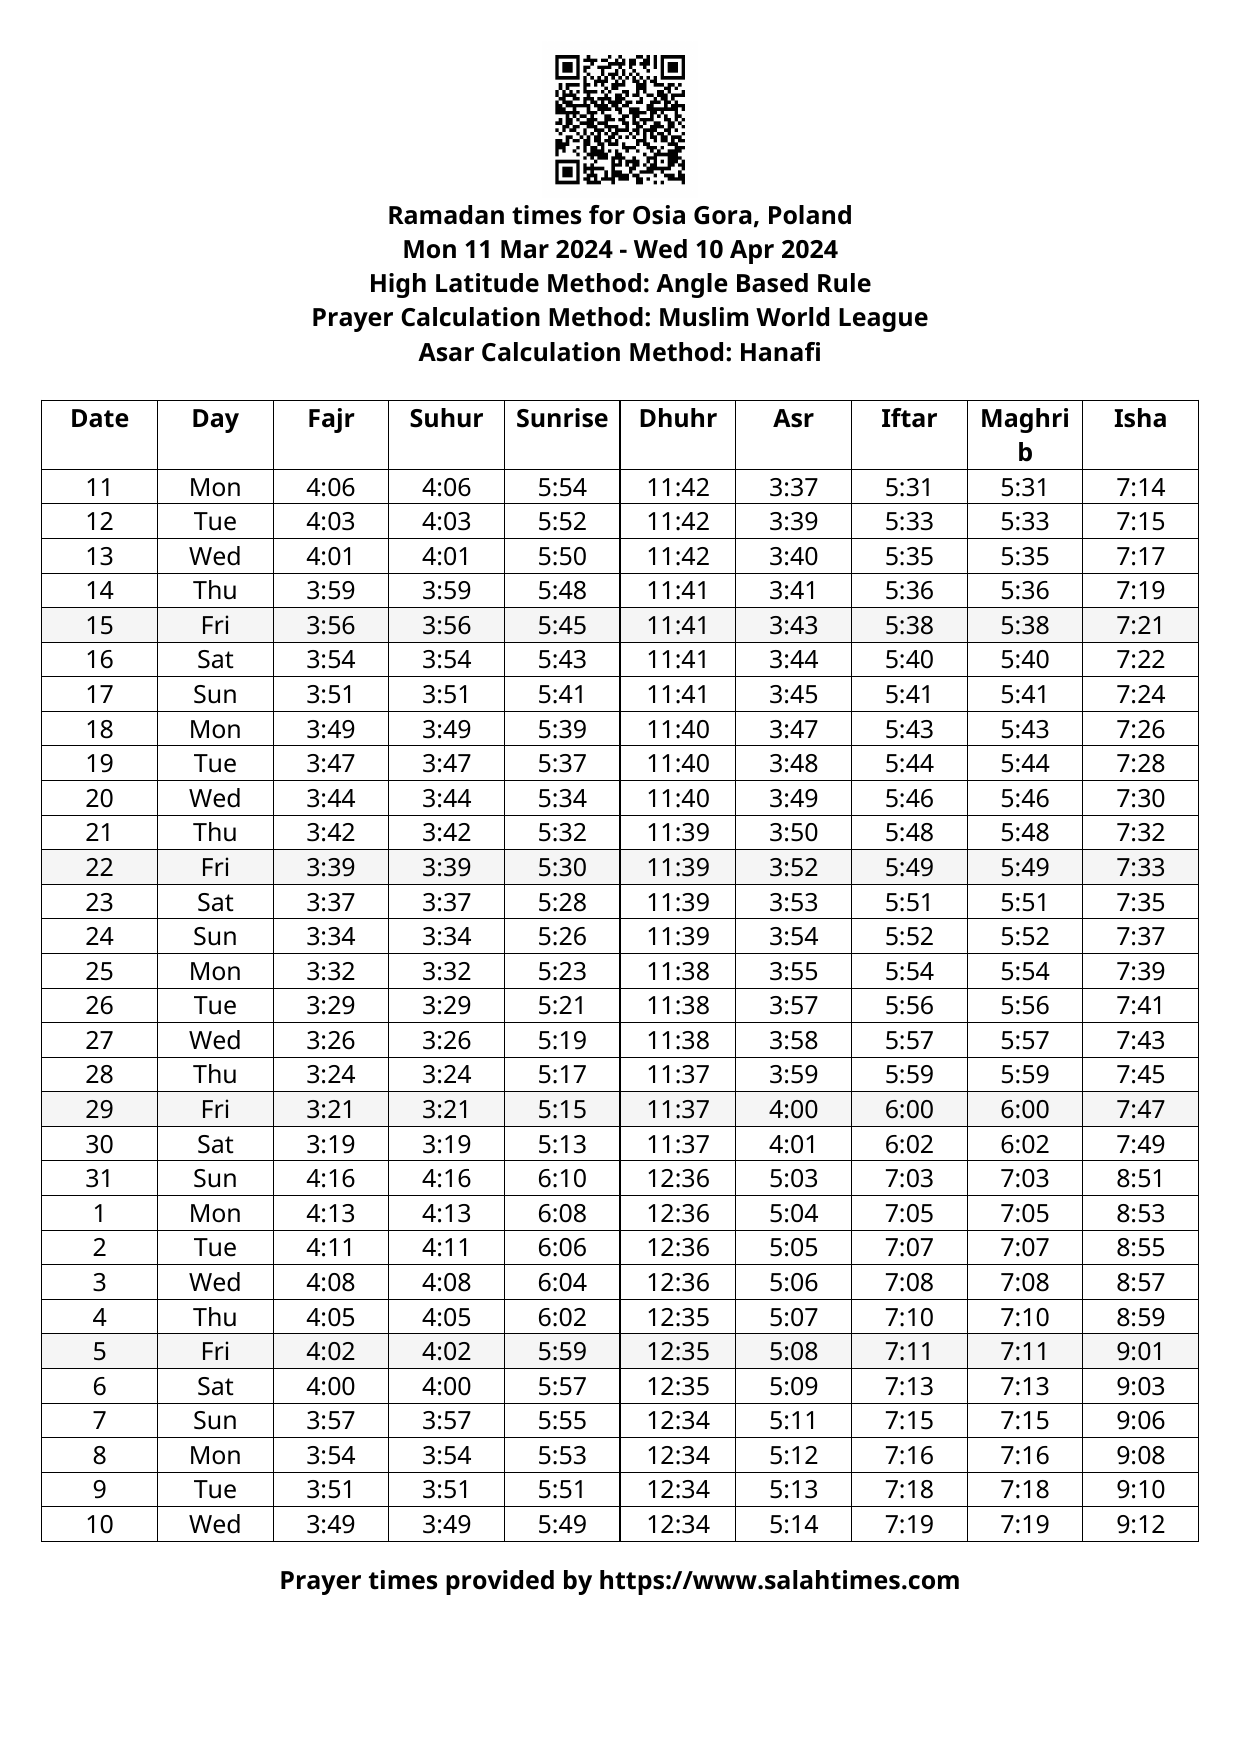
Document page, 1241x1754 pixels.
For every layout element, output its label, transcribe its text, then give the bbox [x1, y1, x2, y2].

table_cell Wed [158, 1265, 273, 1299]
table_cell 7:32 [1083, 816, 1198, 849]
table_cell 11:38 [621, 1023, 735, 1057]
table_cell Tue [158, 1231, 273, 1264]
table_cell 5:41 [505, 677, 619, 711]
table_header Dhuhr [621, 401, 735, 469]
table_cell 5:12 [736, 1438, 851, 1472]
table_cell 9:01 [1083, 1334, 1198, 1368]
table_cell 3:49 [274, 1507, 388, 1541]
table_cell 4:11 [274, 1231, 388, 1264]
table_cell 3:32 [274, 954, 388, 987]
table_cell Mon [158, 712, 273, 745]
table_cell 3:34 [389, 919, 504, 953]
table_cell 5:59 [505, 1334, 619, 1368]
table_cell 12:36 [621, 1196, 735, 1229]
table_cell 5:46 [968, 781, 1082, 814]
table_cell 7:39 [1083, 954, 1198, 987]
table_cell 7:26 [1083, 712, 1198, 745]
table_header Maghrib [968, 401, 1082, 469]
table_cell 5:49 [968, 850, 1082, 884]
table_cell 7:45 [1083, 1058, 1198, 1091]
table_cell 8:57 [1083, 1265, 1198, 1299]
table_cell 3:47 [274, 746, 388, 780]
table_cell 4:06 [274, 470, 388, 503]
table_cell 7:47 [1083, 1092, 1198, 1126]
table_cell 11:39 [621, 816, 735, 849]
table_cell 3:53 [736, 885, 851, 918]
table_cell 5:08 [736, 1334, 851, 1368]
table_cell 6:00 [852, 1092, 967, 1126]
table_cell 3:54 [389, 1438, 504, 1472]
table_cell Wed [158, 539, 273, 572]
table_cell 7:13 [968, 1369, 1082, 1402]
table_cell 5:50 [505, 539, 619, 572]
table_cell 3:49 [389, 1507, 504, 1541]
table_cell 3:57 [736, 989, 851, 1022]
table_cell Wed [158, 1023, 273, 1057]
table_cell 12:35 [621, 1334, 735, 1368]
table_cell 3:24 [389, 1058, 504, 1091]
table_cell 5:51 [852, 885, 967, 918]
table_cell Tue [158, 504, 273, 538]
table_cell 5:14 [736, 1507, 851, 1541]
table_cell Mon [158, 1438, 273, 1472]
table_cell 5:43 [505, 643, 619, 676]
table_cell 5:56 [852, 989, 967, 1022]
table_cell 4:03 [274, 504, 388, 538]
table_cell 5:36 [852, 574, 967, 607]
table_cell 6:04 [505, 1265, 619, 1299]
table_cell 5:33 [852, 504, 967, 538]
table_cell Sat [158, 885, 273, 918]
table_cell 3:48 [736, 746, 851, 780]
table_cell 4:13 [389, 1196, 504, 1229]
table_cell 7:11 [852, 1334, 967, 1368]
table_cell Thu [158, 816, 273, 849]
table_cell 3:42 [274, 816, 388, 849]
table_cell 5:45 [505, 608, 619, 642]
table_cell 5:40 [852, 643, 967, 676]
table_cell 5:52 [852, 919, 967, 953]
table_cell 18 [42, 712, 157, 745]
table_cell 6:02 [852, 1127, 967, 1160]
table_cell 16 [42, 643, 157, 676]
table_cell 11:40 [621, 781, 735, 814]
table_cell 12:36 [621, 1265, 735, 1299]
table_cell 7:28 [1083, 746, 1198, 780]
table_cell 7:17 [1083, 539, 1198, 572]
table_cell 4:00 [736, 1092, 851, 1126]
table_cell 3:37 [736, 470, 851, 503]
table_cell 12:34 [621, 1473, 735, 1506]
table_cell 5:57 [852, 1023, 967, 1057]
table_cell 5:40 [968, 643, 1082, 676]
table_cell 5:32 [505, 816, 619, 849]
table_cell 5:36 [968, 574, 1082, 607]
table_cell 4:01 [389, 539, 504, 572]
text Prayer Calculation Method: Muslim World League [42, 300, 1198, 334]
table_cell 17 [42, 677, 157, 711]
table_cell 12:34 [621, 1438, 735, 1472]
table_cell 4:08 [389, 1265, 504, 1299]
table_cell 7:41 [1083, 989, 1198, 1022]
table_cell Sun [158, 677, 273, 711]
table_cell 7:05 [968, 1196, 1082, 1229]
table_cell 21 [42, 816, 157, 849]
table_cell 3:21 [274, 1092, 388, 1126]
table_cell 5:51 [505, 1473, 619, 1506]
table_cell 4:02 [274, 1334, 388, 1368]
table_cell 3:49 [389, 712, 504, 745]
table_cell 24 [42, 919, 157, 953]
table_cell 5:48 [852, 816, 967, 849]
table_cell 23 [42, 885, 157, 918]
table_cell 3:47 [389, 746, 504, 780]
table_cell 3:29 [274, 989, 388, 1022]
table_cell 3:37 [389, 885, 504, 918]
table_cell 19 [42, 746, 157, 780]
table_cell 30 [42, 1127, 157, 1160]
table_header Date [42, 401, 157, 469]
table_cell 11:38 [621, 989, 735, 1022]
table_cell 3:41 [736, 574, 851, 607]
table_cell 7:10 [852, 1300, 967, 1333]
table_header Asr [736, 401, 851, 469]
table_cell 3:19 [274, 1127, 388, 1160]
table_header Day [158, 401, 273, 469]
table_cell 5 [42, 1334, 157, 1368]
table_cell Tue [158, 989, 273, 1022]
table_cell 3:42 [389, 816, 504, 849]
table_cell 3:44 [274, 781, 388, 814]
table_cell 7:19 [852, 1507, 967, 1541]
table_cell 11:42 [621, 504, 735, 538]
table_cell 5:19 [505, 1023, 619, 1057]
table_cell 5:54 [968, 954, 1082, 987]
table_cell 5:52 [968, 919, 1082, 953]
table_cell 4:00 [274, 1369, 388, 1402]
table_cell 4:01 [736, 1127, 851, 1160]
table_cell 3:39 [389, 850, 504, 884]
table_cell 12 [42, 504, 157, 538]
table_cell 11:41 [621, 574, 735, 607]
table_cell 12:36 [621, 1161, 735, 1195]
table_cell 5:30 [505, 850, 619, 884]
table_cell Tue [158, 746, 273, 780]
table_cell Fri [158, 850, 273, 884]
table_cell 5:41 [852, 677, 967, 711]
table_cell 12:35 [621, 1300, 735, 1333]
table_cell 3:47 [736, 712, 851, 745]
table_cell 7:30 [1083, 781, 1198, 814]
table_cell 8:55 [1083, 1231, 1198, 1264]
table_cell 29 [42, 1092, 157, 1126]
table_cell 3:59 [736, 1058, 851, 1091]
table_cell Mon [158, 954, 273, 987]
table_cell 3:54 [389, 643, 504, 676]
table_cell 5:51 [968, 885, 1082, 918]
table_cell 3:51 [274, 677, 388, 711]
table_cell 25 [42, 954, 157, 987]
table_cell 7:14 [1083, 470, 1198, 503]
table_cell 6 [42, 1369, 157, 1402]
table_cell 7:10 [968, 1300, 1082, 1333]
table_cell 7:49 [1083, 1127, 1198, 1160]
table_cell 11:39 [621, 850, 735, 884]
table_cell 4:11 [389, 1231, 504, 1264]
table_cell 5:31 [852, 470, 967, 503]
table_cell 7:05 [852, 1196, 967, 1229]
table_cell 4:16 [274, 1161, 388, 1195]
table_cell 8:53 [1083, 1196, 1198, 1229]
table_cell 31 [42, 1161, 157, 1195]
table_cell 5:43 [968, 712, 1082, 745]
table_cell 3:51 [274, 1473, 388, 1506]
table_cell 5:33 [968, 504, 1082, 538]
table_cell 5:44 [968, 746, 1082, 780]
table_cell 7:13 [852, 1369, 967, 1402]
table_cell 5:56 [968, 989, 1082, 1022]
table_cell 7:33 [1083, 850, 1198, 884]
table_cell 3:32 [389, 954, 504, 987]
table_cell 7:24 [1083, 677, 1198, 711]
table_cell 11:40 [621, 712, 735, 745]
table_cell 5:46 [852, 781, 967, 814]
table_cell 3:39 [736, 504, 851, 538]
table_cell 5:48 [505, 574, 619, 607]
table_cell 5:59 [852, 1058, 967, 1091]
table_cell 5:31 [968, 470, 1082, 503]
table_cell 15 [42, 608, 157, 642]
text Mon 11 Mar 2024 - Wed 10 Apr 2024 [42, 232, 1198, 266]
table_cell 27 [42, 1023, 157, 1057]
table_cell 11:42 [621, 470, 735, 503]
table_cell 6:10 [505, 1161, 619, 1195]
table_cell 3:26 [274, 1023, 388, 1057]
table_cell 4 [42, 1300, 157, 1333]
table_cell 3:49 [274, 712, 388, 745]
table_cell 7:15 [968, 1404, 1082, 1437]
table_cell 3:43 [736, 608, 851, 642]
table_cell Sat [158, 1127, 273, 1160]
table_cell 11:41 [621, 643, 735, 676]
table_cell 5:13 [736, 1473, 851, 1506]
table_cell Sun [158, 1404, 273, 1437]
table_cell 7 [42, 1404, 157, 1437]
table_cell Thu [158, 1300, 273, 1333]
table_cell Wed [158, 1507, 273, 1541]
table_cell 11:37 [621, 1092, 735, 1126]
table_header Isha [1083, 401, 1198, 469]
table_cell 12:35 [621, 1369, 735, 1402]
table_cell Fri [158, 1334, 273, 1368]
table_cell 3:44 [736, 643, 851, 676]
table_cell 9:06 [1083, 1404, 1198, 1437]
table_cell Sun [158, 1161, 273, 1195]
table_cell 5:59 [968, 1058, 1082, 1091]
table_cell 5:49 [852, 850, 967, 884]
table_cell 3:51 [389, 677, 504, 711]
table_cell 12:36 [621, 1231, 735, 1264]
table_cell 7:11 [968, 1334, 1082, 1368]
table_header Iftar [852, 401, 967, 469]
table_cell 3:59 [274, 574, 388, 607]
table_cell 7:21 [1083, 608, 1198, 642]
table_cell 3:58 [736, 1023, 851, 1057]
table_cell 4:05 [389, 1300, 504, 1333]
table_cell 5:17 [505, 1058, 619, 1091]
table_cell 3:29 [389, 989, 504, 1022]
table_cell 5:11 [736, 1404, 851, 1437]
table_cell 3:34 [274, 919, 388, 953]
table_cell 3 [42, 1265, 157, 1299]
table_cell 5:15 [505, 1092, 619, 1126]
table_cell 5:13 [505, 1127, 619, 1160]
text High Latitude Method: Angle Based Rule [42, 266, 1198, 300]
table_cell 4:06 [389, 470, 504, 503]
table_cell 3:37 [274, 885, 388, 918]
table_cell 5:23 [505, 954, 619, 987]
table_cell 9:10 [1083, 1473, 1198, 1506]
table_cell 9:12 [1083, 1507, 1198, 1541]
table_cell 5:44 [852, 746, 967, 780]
table_cell 5:55 [505, 1404, 619, 1437]
table_cell 7:43 [1083, 1023, 1198, 1057]
table_cell 3:57 [389, 1404, 504, 1437]
table_cell 2 [42, 1231, 157, 1264]
table_cell 11:37 [621, 1058, 735, 1091]
table_cell 7:19 [1083, 574, 1198, 607]
table_cell 7:15 [1083, 504, 1198, 538]
table_cell 6:00 [968, 1092, 1082, 1126]
table_cell 7:16 [852, 1438, 967, 1472]
table_cell 12:34 [621, 1507, 735, 1541]
table_cell 3:54 [274, 1438, 388, 1472]
table_cell Mon [158, 470, 273, 503]
table_header Fajr [274, 401, 388, 469]
table_cell 28 [42, 1058, 157, 1091]
table_cell 11:39 [621, 885, 735, 918]
table_cell 3:57 [274, 1404, 388, 1437]
table_cell 3:50 [736, 816, 851, 849]
table_cell 5:53 [505, 1438, 619, 1472]
table_cell 4:00 [389, 1369, 504, 1402]
table_cell 7:18 [852, 1473, 967, 1506]
table_cell 7:16 [968, 1438, 1082, 1472]
text Prayer times provided by https://www.salahtimes.com [42, 1563, 1198, 1597]
table_cell 10 [42, 1507, 157, 1541]
table_cell Mon [158, 1196, 273, 1229]
table_cell 4:02 [389, 1334, 504, 1368]
table_cell 11 [42, 470, 157, 503]
table_cell 4:13 [274, 1196, 388, 1229]
table_cell 5:09 [736, 1369, 851, 1402]
table_cell 5:35 [852, 539, 967, 572]
table_cell 3:21 [389, 1092, 504, 1126]
table_cell Sat [158, 1369, 273, 1402]
table_cell 7:37 [1083, 919, 1198, 953]
table_cell 5:57 [968, 1023, 1082, 1057]
table_cell 11:39 [621, 919, 735, 953]
picture [542, 41, 699, 198]
table_cell 11:42 [621, 539, 735, 572]
table_cell 4:16 [389, 1161, 504, 1195]
table_cell 7:15 [852, 1404, 967, 1437]
table_cell 7:08 [968, 1265, 1082, 1299]
table_cell 5:04 [736, 1196, 851, 1229]
table_cell Wed [158, 781, 273, 814]
table_cell 5:38 [852, 608, 967, 642]
table_cell 12:34 [621, 1404, 735, 1437]
table_cell 8:51 [1083, 1161, 1198, 1195]
table_cell 3:39 [274, 850, 388, 884]
table_cell Fri [158, 1092, 273, 1126]
table_cell Sun [158, 919, 273, 953]
table_cell 5:49 [505, 1507, 619, 1541]
table_cell 8 [42, 1438, 157, 1472]
table_cell 5:52 [505, 504, 619, 538]
table_cell 11:40 [621, 746, 735, 780]
table_cell 3:59 [389, 574, 504, 607]
table_cell 3:54 [274, 643, 388, 676]
table_cell 9 [42, 1473, 157, 1506]
table_cell Thu [158, 1058, 273, 1091]
table_cell 3:44 [389, 781, 504, 814]
table_cell 5:41 [968, 677, 1082, 711]
table_cell 3:40 [736, 539, 851, 572]
table_cell 11:37 [621, 1127, 735, 1160]
table_cell 5:06 [736, 1265, 851, 1299]
table_cell 5:37 [505, 746, 619, 780]
table_cell 3:55 [736, 954, 851, 987]
table_cell 5:39 [505, 712, 619, 745]
table_cell 7:18 [968, 1473, 1082, 1506]
table_cell 3:26 [389, 1023, 504, 1057]
table_cell 11:41 [621, 677, 735, 711]
table_cell 5:05 [736, 1231, 851, 1264]
table_cell 3:51 [389, 1473, 504, 1506]
table_cell 1 [42, 1196, 157, 1229]
table_cell 5:07 [736, 1300, 851, 1333]
table_cell Sat [158, 643, 273, 676]
table_header Sunrise [505, 401, 619, 469]
table_cell 6:02 [968, 1127, 1082, 1160]
table_cell 5:48 [968, 816, 1082, 849]
table_cell 7:07 [968, 1231, 1082, 1264]
table_cell 4:08 [274, 1265, 388, 1299]
table_cell 11:41 [621, 608, 735, 642]
table_cell 5:21 [505, 989, 619, 1022]
table_cell 14 [42, 574, 157, 607]
table_cell 5:54 [505, 470, 619, 503]
table_cell 6:02 [505, 1300, 619, 1333]
table_cell 6:08 [505, 1196, 619, 1229]
table_cell 6:06 [505, 1231, 619, 1264]
table_cell 5:03 [736, 1161, 851, 1195]
table_cell 3:56 [274, 608, 388, 642]
table_cell 5:35 [968, 539, 1082, 572]
table_cell Tue [158, 1473, 273, 1506]
table_cell 7:03 [968, 1161, 1082, 1195]
table_cell 5:57 [505, 1369, 619, 1402]
table_cell 20 [42, 781, 157, 814]
table_cell 5:43 [852, 712, 967, 745]
table_cell 13 [42, 539, 157, 572]
table_cell 3:49 [736, 781, 851, 814]
table_cell 9:03 [1083, 1369, 1198, 1402]
table_cell 11:38 [621, 954, 735, 987]
table_cell 22 [42, 850, 157, 884]
table_cell 7:19 [968, 1507, 1082, 1541]
text Asar Calculation Method: Hanafi [42, 334, 1198, 368]
table_cell 3:52 [736, 850, 851, 884]
table_cell 7:35 [1083, 885, 1198, 918]
table_cell Fri [158, 608, 273, 642]
table_cell 26 [42, 989, 157, 1022]
table_cell Thu [158, 574, 273, 607]
table_cell 3:56 [389, 608, 504, 642]
table_header Suhur [389, 401, 504, 469]
text Ramadan times for Osia Gora, Poland [42, 198, 1198, 232]
table_cell 5:34 [505, 781, 619, 814]
table_cell 7:22 [1083, 643, 1198, 676]
table_cell 3:54 [736, 919, 851, 953]
table_cell 4:03 [389, 504, 504, 538]
table_cell 3:45 [736, 677, 851, 711]
table_cell 3:19 [389, 1127, 504, 1160]
table_cell 8:59 [1083, 1300, 1198, 1333]
table_cell 4:01 [274, 539, 388, 572]
table_cell 7:08 [852, 1265, 967, 1299]
table_cell 4:05 [274, 1300, 388, 1333]
table_cell 3:24 [274, 1058, 388, 1091]
table_cell 5:38 [968, 608, 1082, 642]
table_cell 5:26 [505, 919, 619, 953]
table_cell 7:03 [852, 1161, 967, 1195]
table_cell 5:54 [852, 954, 967, 987]
table_cell 9:08 [1083, 1438, 1198, 1472]
table_cell 5:28 [505, 885, 619, 918]
table_cell 7:07 [852, 1231, 967, 1264]
